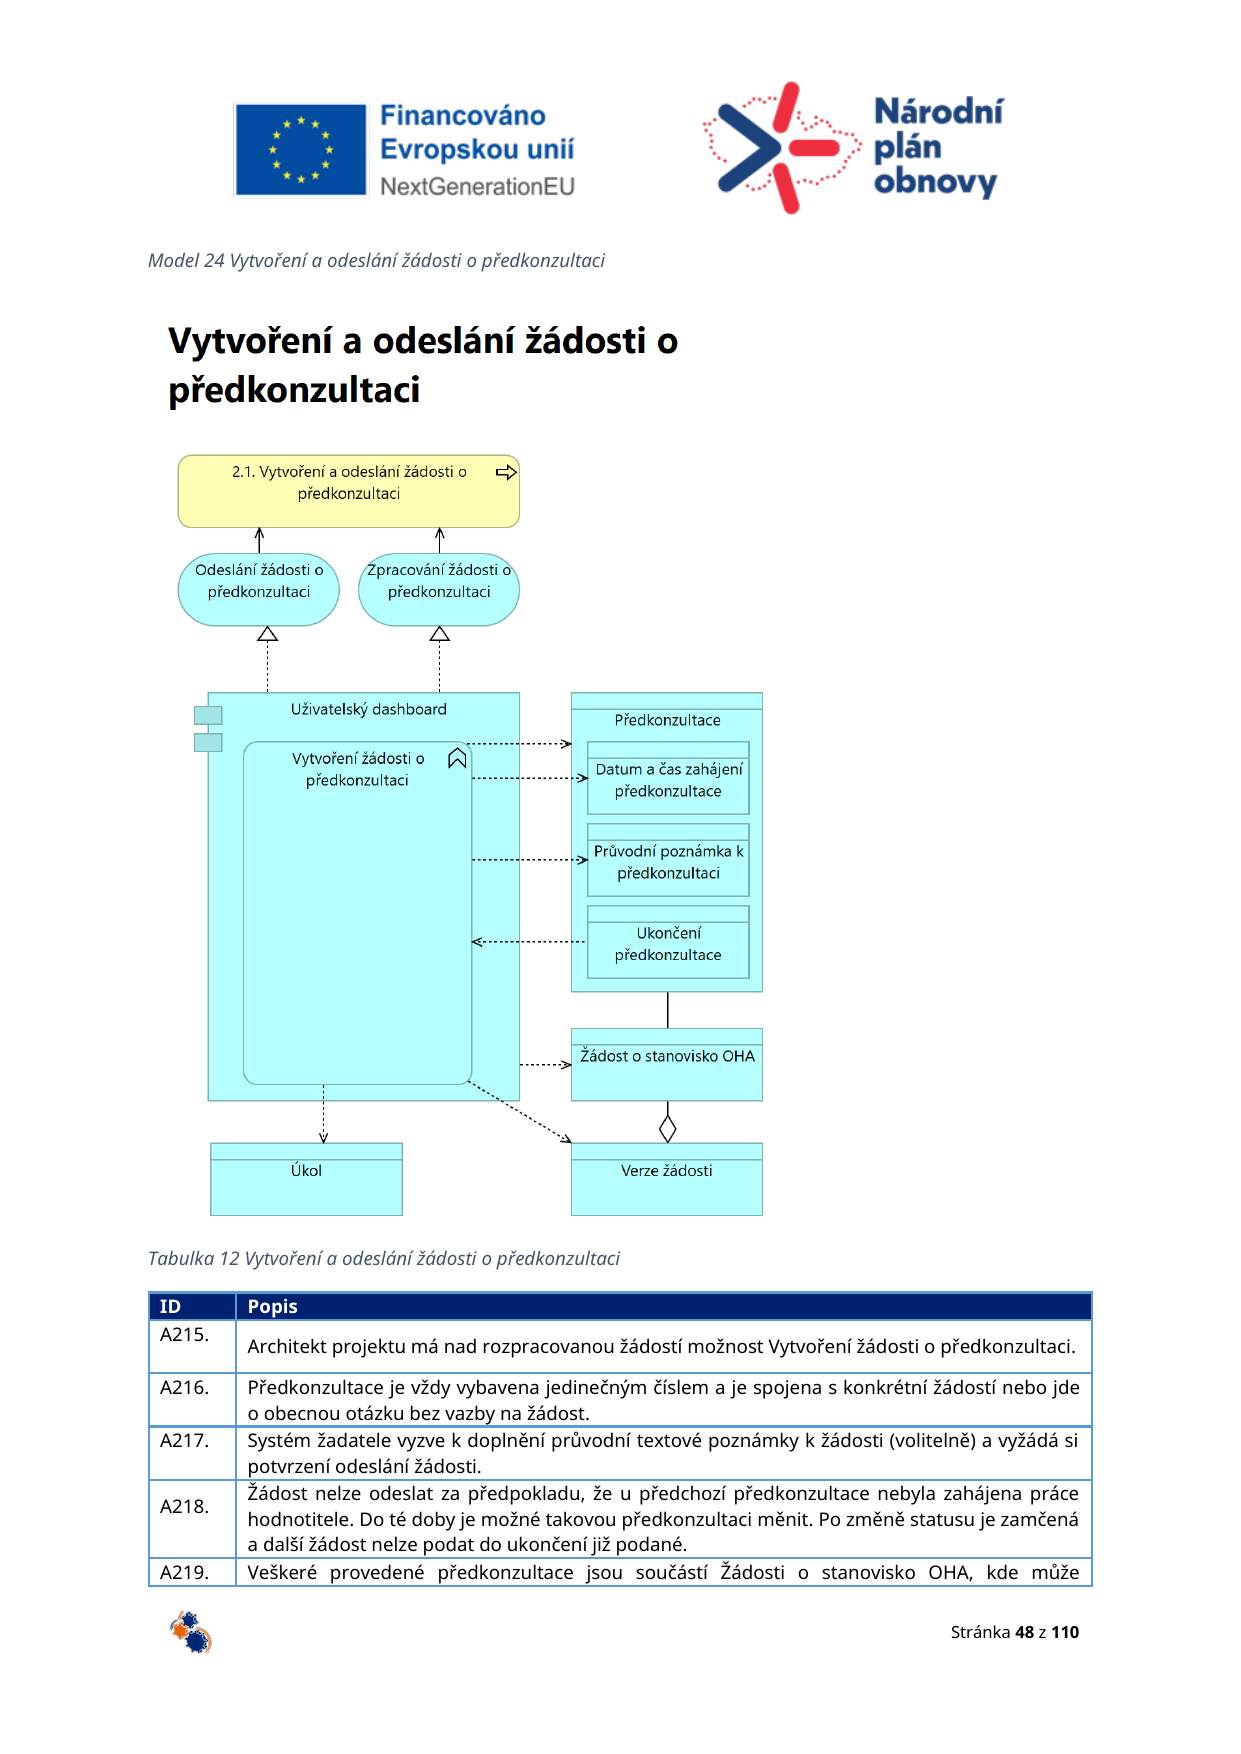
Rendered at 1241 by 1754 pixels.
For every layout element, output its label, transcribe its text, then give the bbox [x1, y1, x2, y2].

table_cell Předkonzultace je vždy vybavena jedinečným číslem a je spojena s konkrétní žádostí nebo jde o obecnou otázku bez vazby na žádost. [237, 1374, 1091, 1425]
picture [221, 73, 1018, 222]
table_cell Veškeré provedené předkonzultace jsou součástí Žádosti o stanovisko OHA, kde může hodnotitel vidět dotazy, odpovědi a způsob zapracování konzultace. [237, 1559, 1091, 1585]
table_header Popis [237, 1294, 1091, 1319]
table_cell [150, 1428, 235, 1478]
table_cell [150, 1559, 235, 1585]
table_cell Žádost nelze odeslat za předpokladu, že u předchozí předkonzultace nebyla zahájena práce hodnotitele. Do té doby je možné takovou předkonzultaci měnit. Po změně statusu je zamčená a další žádost nelze podat do ukončení již podané. [237, 1481, 1091, 1557]
table_cell Systém žadatele vyzve k doplnění průvodní textové poznámky k žádosti (volitelně) a vyžádá si potvrzení odeslání žádosti. [237, 1428, 1091, 1478]
table_cell [150, 1481, 235, 1557]
table_cell Architekt projektu má nad rozpracovanou žádostí možnost Vytvoření žádosti o předkonzultaci. [237, 1321, 1091, 1372]
picture [147, 293, 778, 1231]
table_cell [150, 1374, 235, 1425]
text Model 24 Vytvoření a odeslání žádosti o předkonzultaci [148, 247, 1093, 273]
table_header ID [150, 1294, 235, 1319]
table_cell [150, 1321, 235, 1372]
picture [158, 1609, 214, 1655]
text Tabulka 12 Vytvoření a odeslání žádosti o předkonzultaci [148, 1245, 1093, 1271]
